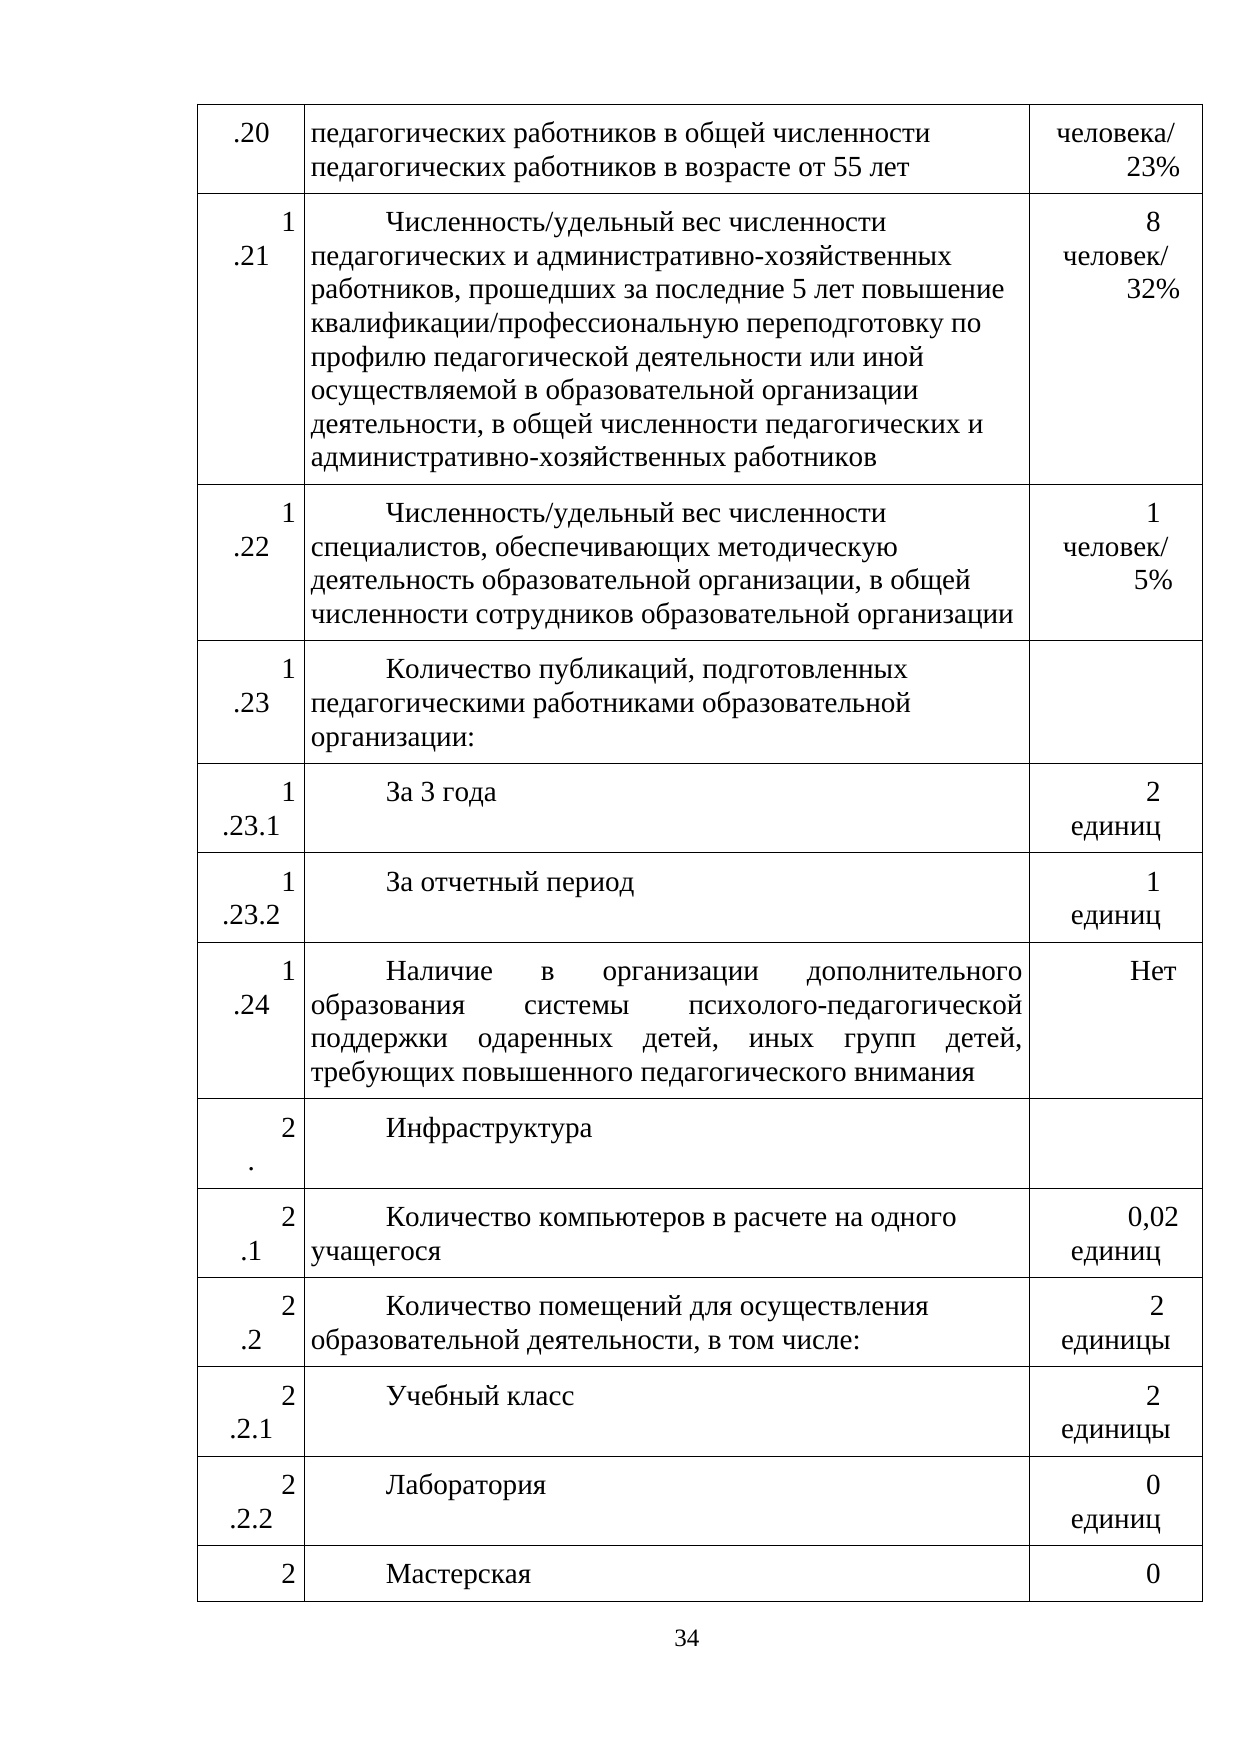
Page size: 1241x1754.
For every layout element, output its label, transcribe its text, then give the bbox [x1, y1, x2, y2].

table_cell 2.1 [198, 1189, 304, 1277]
table_cell 0 единиц [1030, 1546, 1202, 1601]
table_cell 1.23.1 [198, 764, 304, 852]
table_cell Инфраструктура [305, 1099, 1029, 1187]
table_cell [305, 105, 1029, 193]
table_cell [1030, 1099, 1202, 1187]
table_cell Лаборатория [305, 1457, 1029, 1545]
table_cell 2 единиц [1030, 764, 1202, 852]
table_cell 2.2 [198, 1278, 304, 1366]
table_cell 2.2.2 [198, 1457, 304, 1545]
table_cell Численность/удельный вес численности педагогических и административно-хозяйственных работников, прошедших за последние 5 лет повышение квалификации/профессиональную переподготовку по профилю педагогической деятельности или иной осуществляемой в образовательной организации деятельности, в общей численности педагогических и административно-хозяйственных работников [305, 194, 1029, 483]
table_cell 2. [198, 1099, 304, 1187]
table_cell 1.22 [198, 485, 304, 640]
table_cell 1.24 [198, 943, 304, 1098]
table_cell [1030, 641, 1202, 763]
table_cell Наличие в организации дополнительного образования системы психолого-педагогической поддержки одаренных детей, иных групп детей, требующих повышенного педагогического внимания [305, 943, 1029, 1098]
table_cell Нет [1030, 943, 1202, 1098]
table_cell Учебный класс [305, 1367, 1029, 1456]
table_cell За отчетный период [305, 853, 1029, 942]
table_cell 1.23.2 [198, 853, 304, 942]
table_cell 8 человек/ 32% [1030, 194, 1202, 483]
table_cell 1 единиц [1030, 853, 1202, 942]
table_cell 0,02 единиц [1030, 1189, 1202, 1277]
table_cell 1.23 [198, 641, 304, 763]
table_cell 1.20 [198, 105, 304, 193]
table_cell 2 единицы [1030, 1278, 1202, 1366]
table_cell 1.21 [198, 194, 304, 483]
table_cell Мастерская [305, 1546, 1029, 1601]
table_cell За 3 года [305, 764, 1029, 852]
table_cell 1 человек/ 5% [1030, 485, 1202, 640]
table_cell 2.2.3 [198, 1546, 304, 1601]
table_cell 0 единиц [1030, 1457, 1202, 1545]
table_cell Количество компьютеров в расчете на одного учащегося [305, 1189, 1029, 1277]
table_cell 2 единицы [1030, 1367, 1202, 1456]
table_cell 3 человека/ 23% [1030, 105, 1202, 193]
table_cell 2.2.1 [198, 1367, 304, 1456]
table_cell Численность/удельный вес численности специалистов, обеспечивающих методическую деятельность образовательной организации, в общей численности сотрудников образовательной организации [305, 485, 1029, 640]
table_cell Количество помещений для осуществления образовательной деятельности, в том числе: [305, 1278, 1029, 1366]
table_cell Количество публикаций, подготовленных педагогическими работниками образовательной организации: [305, 641, 1029, 763]
